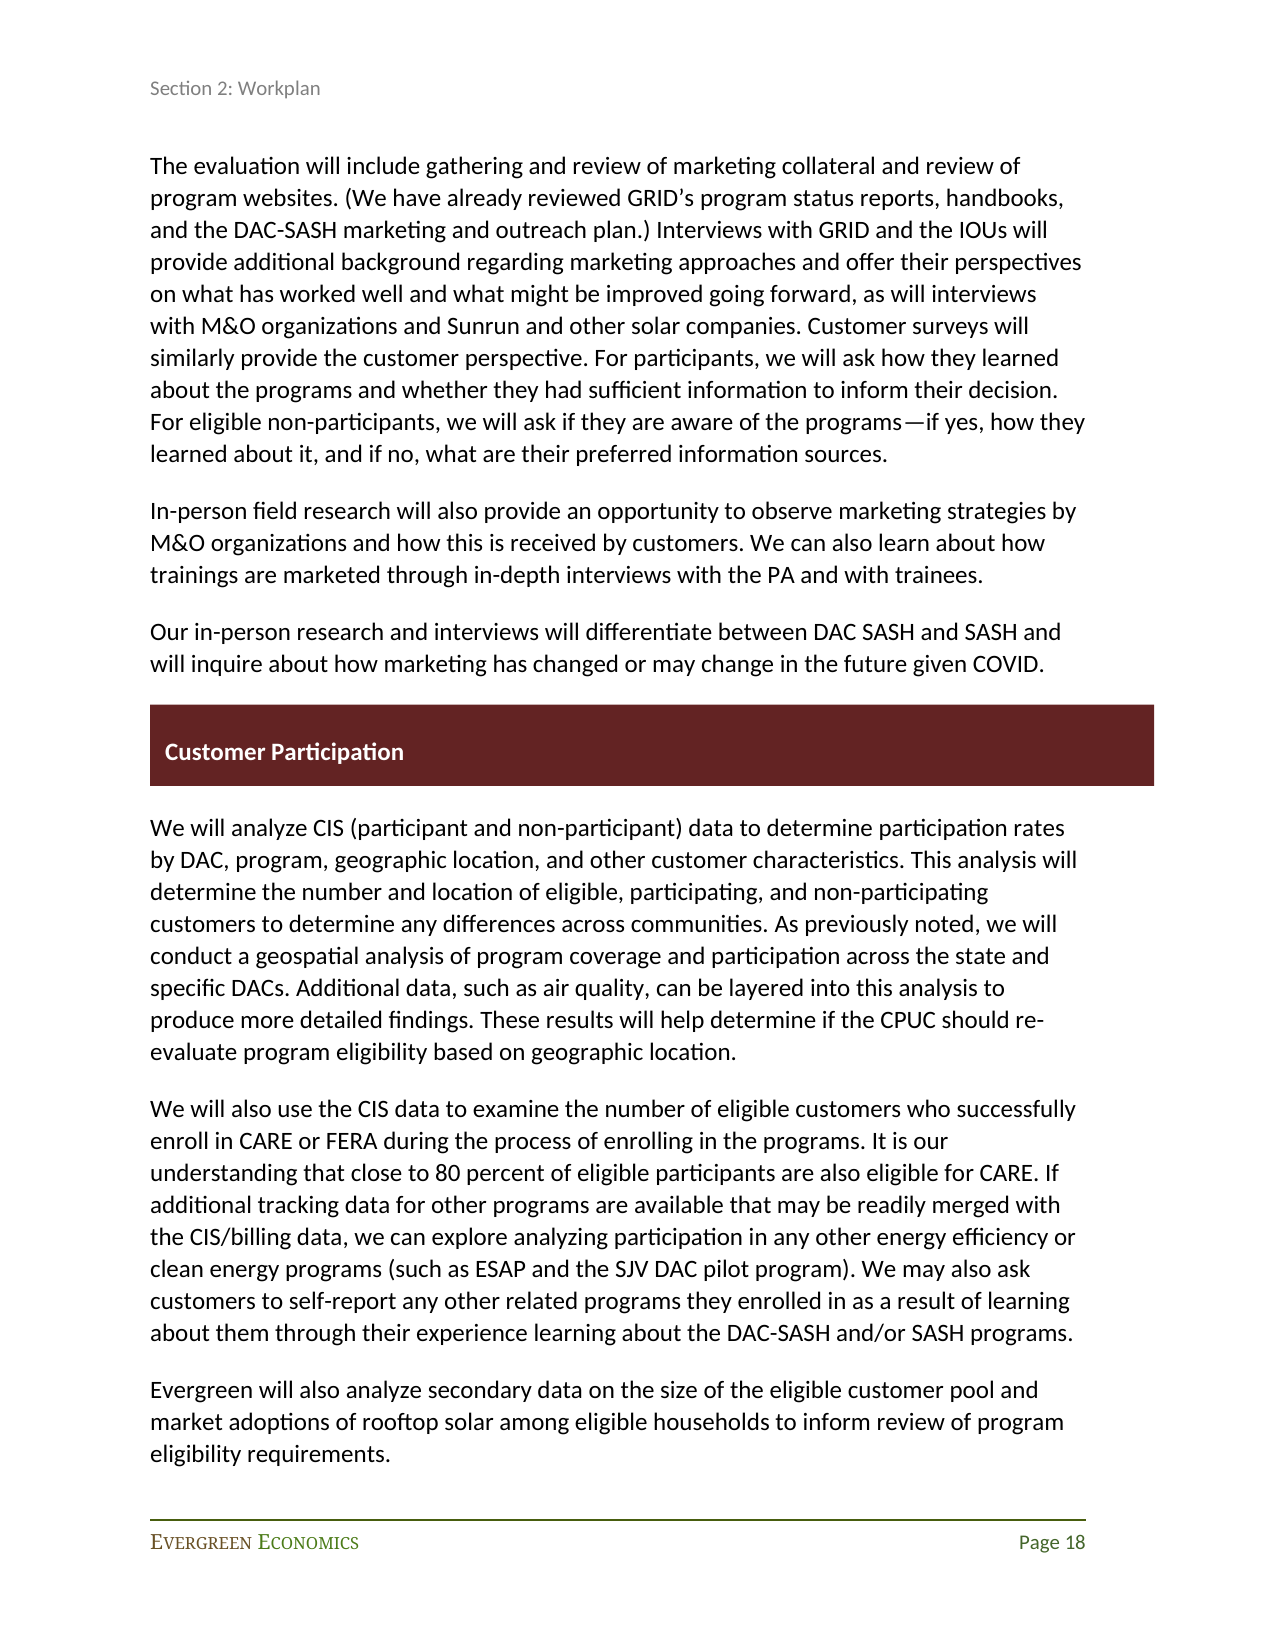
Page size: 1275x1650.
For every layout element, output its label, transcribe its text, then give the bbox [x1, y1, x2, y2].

text Evergreen will also analyze secondary data on the size of the eligible customer pool and market adoptions of rooftop solar among eligible households to inform review of program eligibility requirements. [150, 1374, 1087, 1469]
text In-person field research will also provide an opportunity to observe marketing strategies by M&O organizations and how this is received by customers. We can also learn about how trainings are marketed through in-depth interviews with the PA and with trainees. [150, 495, 1087, 589]
text Our in-person research and interviews will differentiate between DAC SASH and SASH and will inquire about how marketing has changed or may change in the future given COVID. [150, 616, 1087, 678]
text We will analyze CIS (participant and non-participant) data to determine participation rates by DAC, program, geographic location, and other customer characteristics. This analysis will determine the number and location of eligible, participating, and non-participating customers to determine any differences across communities. As previously noted, we will conduct a geospatial analysis of program coverage and participation across the state and specific DACs. Additional data, such as air quality, can be layered into this analysis to produce more detailed findings. These results will help determine if the CPUC should re-evaluate program eligibility based on geographic location. [150, 812, 1087, 1067]
text We will also use the CIS data to examine the number of eligible customers who successfully enroll in CARE or FERA during the process of enrolling in the programs. It is our understanding that close to 80 percent of eligible participants are also eligible for CARE. If additional tracking data for other programs are available that may be readily merged with the CIS/billing data, we can explore analyzing participation in any other energy efficiency or clean energy programs (such as ESAP and the SJV DAC pilot program). We may also ask customers to self-report any other related programs they enrolled in as a result of learning about them through their experience learning about the DAC-SASH and/or SASH programs. [150, 1093, 1087, 1348]
text The evaluation will include gathering and review of marketing collateral and review of program websites. (We have already reviewed GRID’s program status reports, handbooks, and the DAC-SASH marketing and outreach plan.) Interviews with GRID and the IOUs will provide additional background regarding marketing approaches and offer their perspectives on what has worked well and what might be improved going forward, as will interviews with M&O organizations and Sunrun and other solar companies. Customer surveys will similarly provide the customer perspective. For participants, we will ask how they learned about the programs and whether they had sufficient information to inform their decision. For eligible non-participants, we will ask if they are aware of the programs—if yes, how they learned about it, and if no, what are their preferred information sources. [150, 150, 1087, 468]
